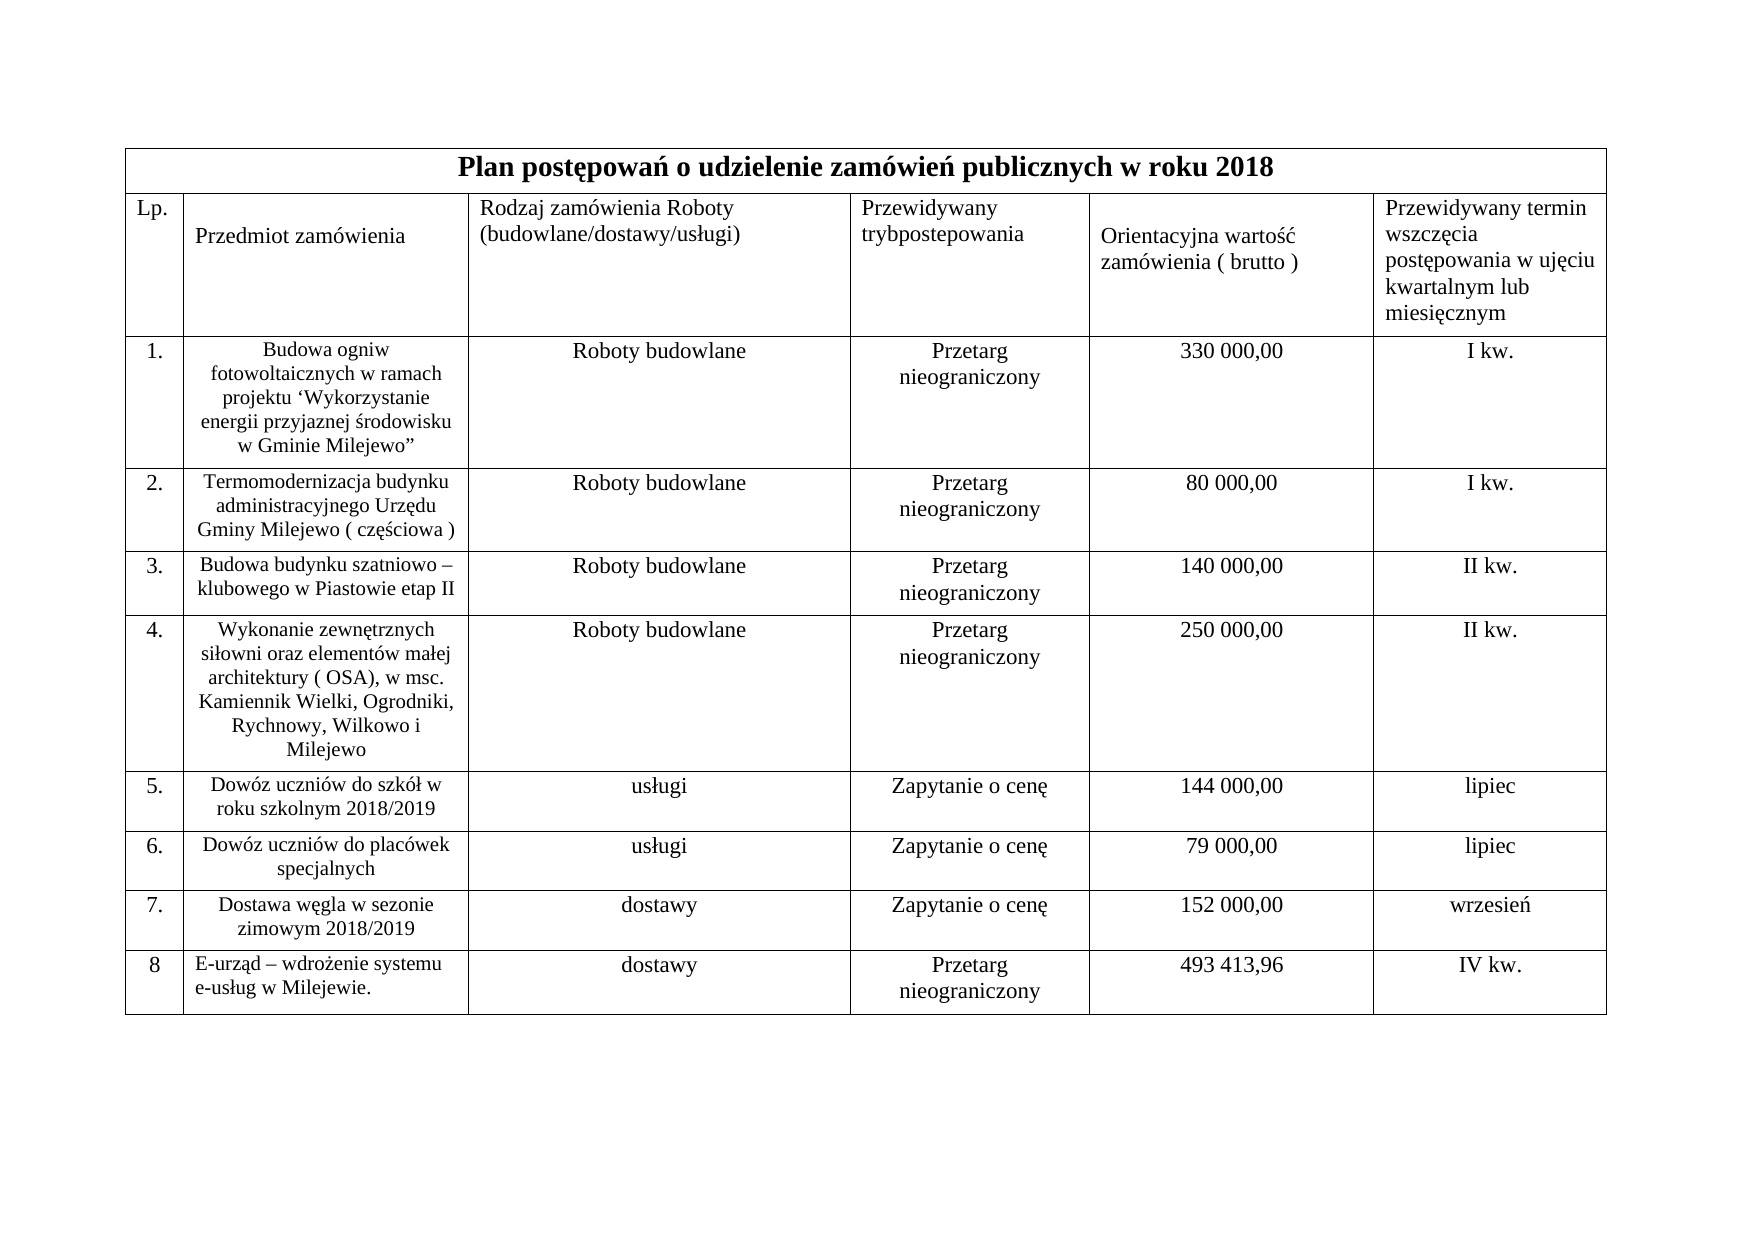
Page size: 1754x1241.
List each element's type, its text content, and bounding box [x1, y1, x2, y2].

table_cell I kw. [1374, 469, 1606, 551]
table_cell 1. [126, 337, 183, 468]
table_cell Zapytanie o cenę [851, 832, 1089, 890]
table_cell Przewidywany trybpostepowania [851, 194, 1089, 336]
table_cell Zapytanie o cenę [851, 891, 1089, 950]
table_cell Lp. [126, 194, 183, 336]
table_cell Dowóz uczniów do placówek specjalnych [184, 832, 468, 890]
table_cell Przetarg nieograniczony [851, 469, 1089, 551]
table_cell Orientacyjna wartość zamówienia ( brutto ) [1090, 194, 1373, 336]
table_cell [851, 951, 1089, 1014]
table_cell Dostawa węgla w sezonie zimowym 2018/2019 [184, 891, 468, 950]
table_cell Przewidywany termin wszczęcia postępowania w ujęciu kwartalnym lub miesięcznym [1374, 194, 1606, 336]
table_cell 152 000,00 [1090, 891, 1373, 950]
table_cell 80 000,00 [1090, 469, 1373, 551]
table_cell 3. [126, 552, 183, 615]
table_cell II kw. [1374, 552, 1606, 615]
table_cell 2. [126, 469, 183, 551]
table_cell lipiec [1374, 772, 1606, 831]
table_cell Wykonanie zewnętrznych siłowni oraz elementów małej architektury ( OSA), w msc. Kamiennik Wielki, Ogrodniki, Rychnowy, Wilkowo i Milejewo [184, 616, 468, 771]
table_cell Roboty budowlane [469, 616, 850, 771]
table_cell 79 000,00 [1090, 832, 1373, 890]
table_cell I kw. [1374, 337, 1606, 468]
table_cell Budowa ogniw fotowoltaicznych w ramach projektu ‘Wykorzystanie energii przyjaznej środowisku w Gminie Milejewo” [184, 337, 468, 468]
table_cell 140 000,00 [1090, 552, 1373, 615]
table_cell dostawy [469, 951, 850, 1014]
table_cell Rodzaj zamówienia Roboty (budowlane/dostawy/usługi) [469, 194, 850, 336]
table_cell Przetarg nieograniczony [851, 616, 1089, 771]
table_cell 493 413,96 [1090, 951, 1373, 1014]
table_cell 144 000,00 [1090, 772, 1373, 831]
table_cell wrzesień [1374, 891, 1606, 950]
table_cell usługi [469, 832, 850, 890]
table_cell IV kw. [1374, 951, 1606, 1014]
table_cell Roboty budowlane [469, 337, 850, 468]
table_cell usługi [469, 772, 850, 831]
table_cell Budowa budynku szatniowo – klubowego w Piastowie etap II [184, 552, 468, 615]
table_cell Przedmiot zamówienia [184, 194, 468, 336]
table_cell dostawy [469, 891, 850, 950]
table_cell 330 000,00 [1090, 337, 1373, 468]
table_cell 250 000,00 [1090, 616, 1373, 771]
table_cell E-urząd – wdrożenie systemu e-usług w Milejewie. [184, 951, 468, 1014]
table_cell Dowóz uczniów do szkół w roku szkolnym 2018/2019 [184, 772, 468, 831]
table_cell lipiec [1374, 832, 1606, 890]
table_cell 5. [126, 772, 183, 831]
table_cell Zapytanie o cenę [851, 772, 1089, 831]
table_cell Termomodernizacja budynku administracyjnego Urzędu Gminy Milejewo ( częściowa ) [184, 469, 468, 551]
table_cell 7. [126, 891, 183, 950]
table_cell 6. [126, 832, 183, 890]
table_cell 4. [126, 616, 183, 771]
table_cell Roboty budowlane [469, 469, 850, 551]
table_cell 8 [126, 951, 183, 1014]
table_cell Przetarg nieograniczony [851, 552, 1089, 615]
table_cell Przetarg nieograniczony [851, 337, 1089, 468]
table_header Plan postępowań o udzielenie zamówień publicznych w roku 2018 [126, 149, 1606, 193]
table_cell II kw. [1374, 616, 1606, 771]
table_cell Roboty budowlane [469, 552, 850, 615]
